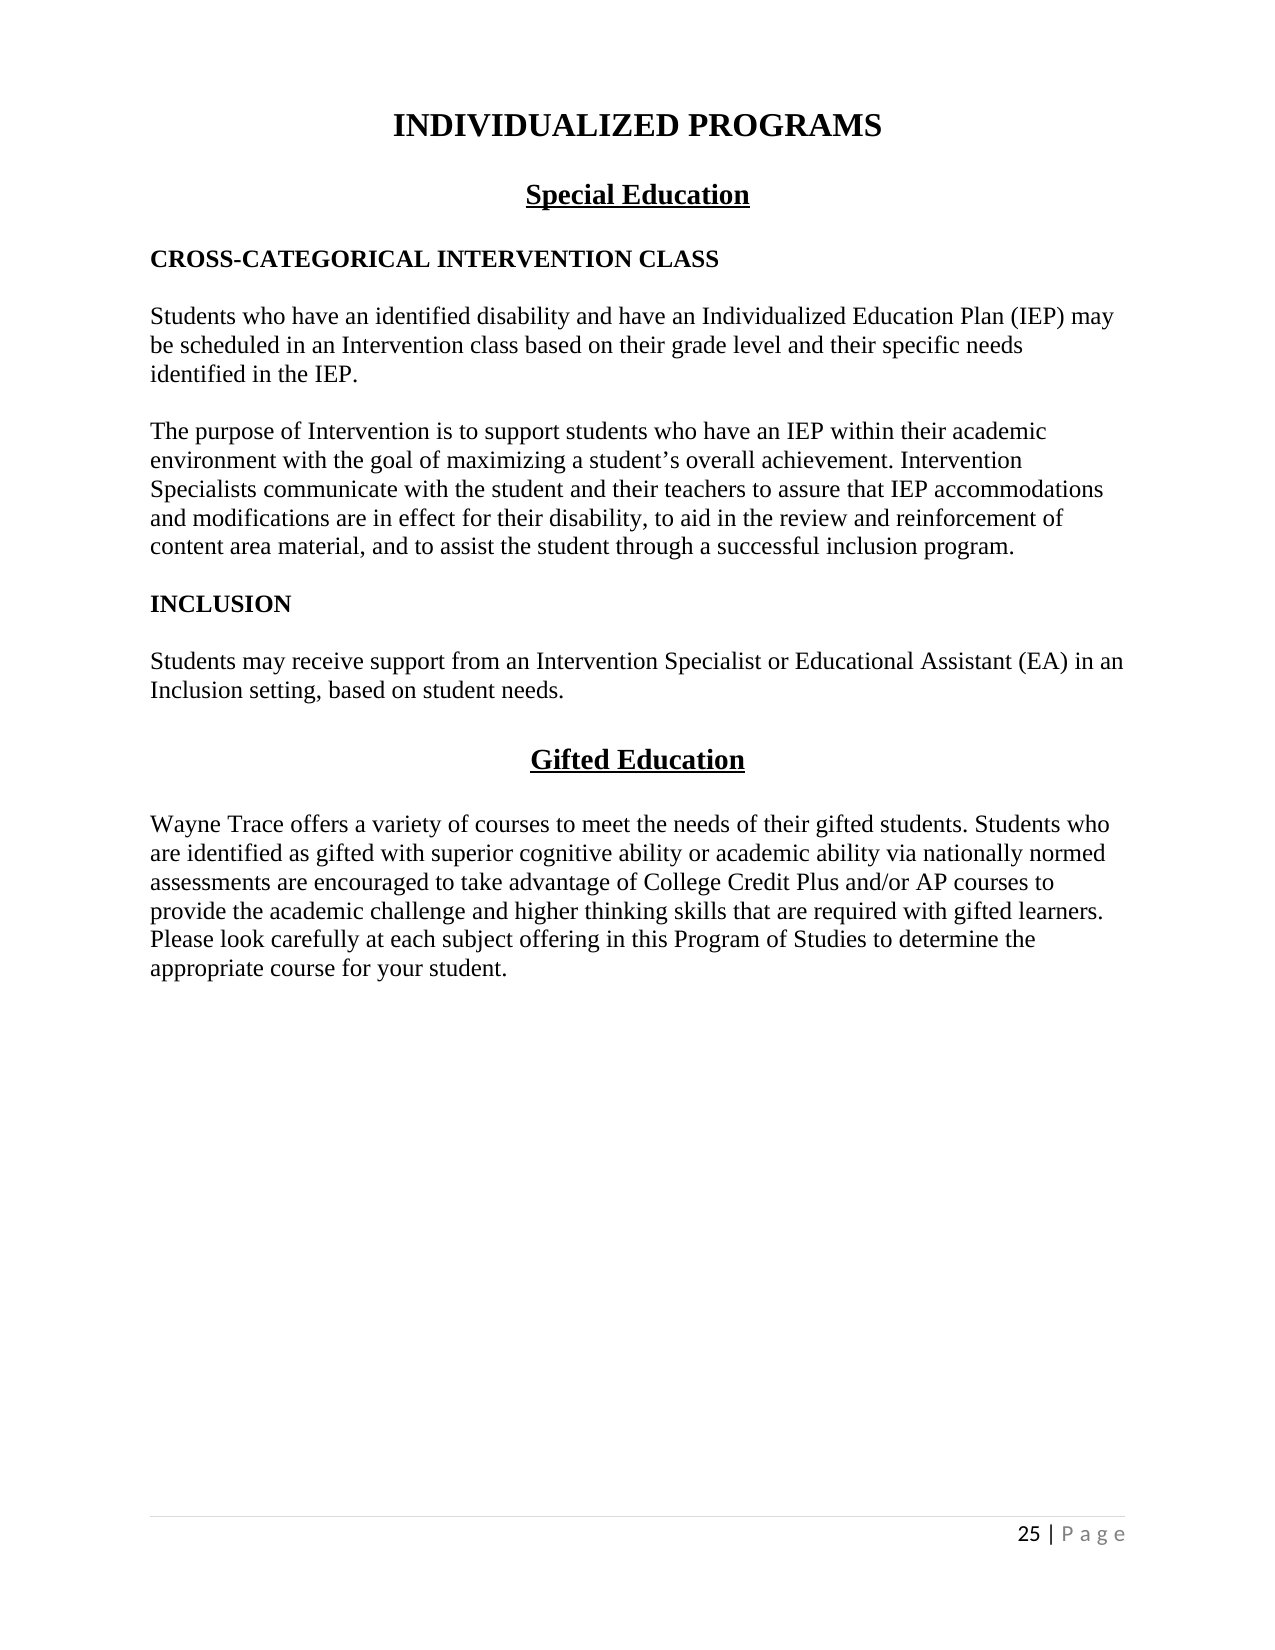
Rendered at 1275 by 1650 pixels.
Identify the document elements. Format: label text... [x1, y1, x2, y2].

text CROSS-CATEGORICAL INTERVENTION CLASS [150, 244, 1125, 273]
text Wayne Trace offers a variety of courses to meet the needs of their gifted students. Students who are identified as gifted with superior cognitive ability or academic ability via nationally normed assessments are encouraged to take advantage of College Credit Plus and/or AP courses to provide the academic challenge and higher thinking skills that are required with gifted learners. Please look carefully at each subject offering in this Program of Studies to determine the appropriate course for your student. [150, 809, 1125, 982]
text Students may receive support from an Intervention Specialist or Educational Assistant (EA) in an Inclusion setting, based on student needs. [150, 646, 1125, 704]
text INDIVIDUALIZED PROGRAMS [150, 105, 1125, 143]
text The purpose of Intervention is to support students who have an IEP within their academic environment with the goal of maximizing a student’s overall achievement. Intervention Specialists communicate with the student and their teachers to assure that IEP accommodations and modifications are in effect for their disability, to aid in the review and reinforcement of content area material, and to assist the student through a successful inclusion program. [150, 416, 1125, 560]
text Gifted Education [150, 742, 1125, 776]
text Students who have an identified disability and have an Individualized Education Plan (IEP) may be scheduled in an Intervention class based on their grade level and their specific needs identified in the IEP. [150, 301, 1125, 388]
text Special Education [150, 177, 1125, 210]
text INCLUSION [150, 589, 1125, 618]
